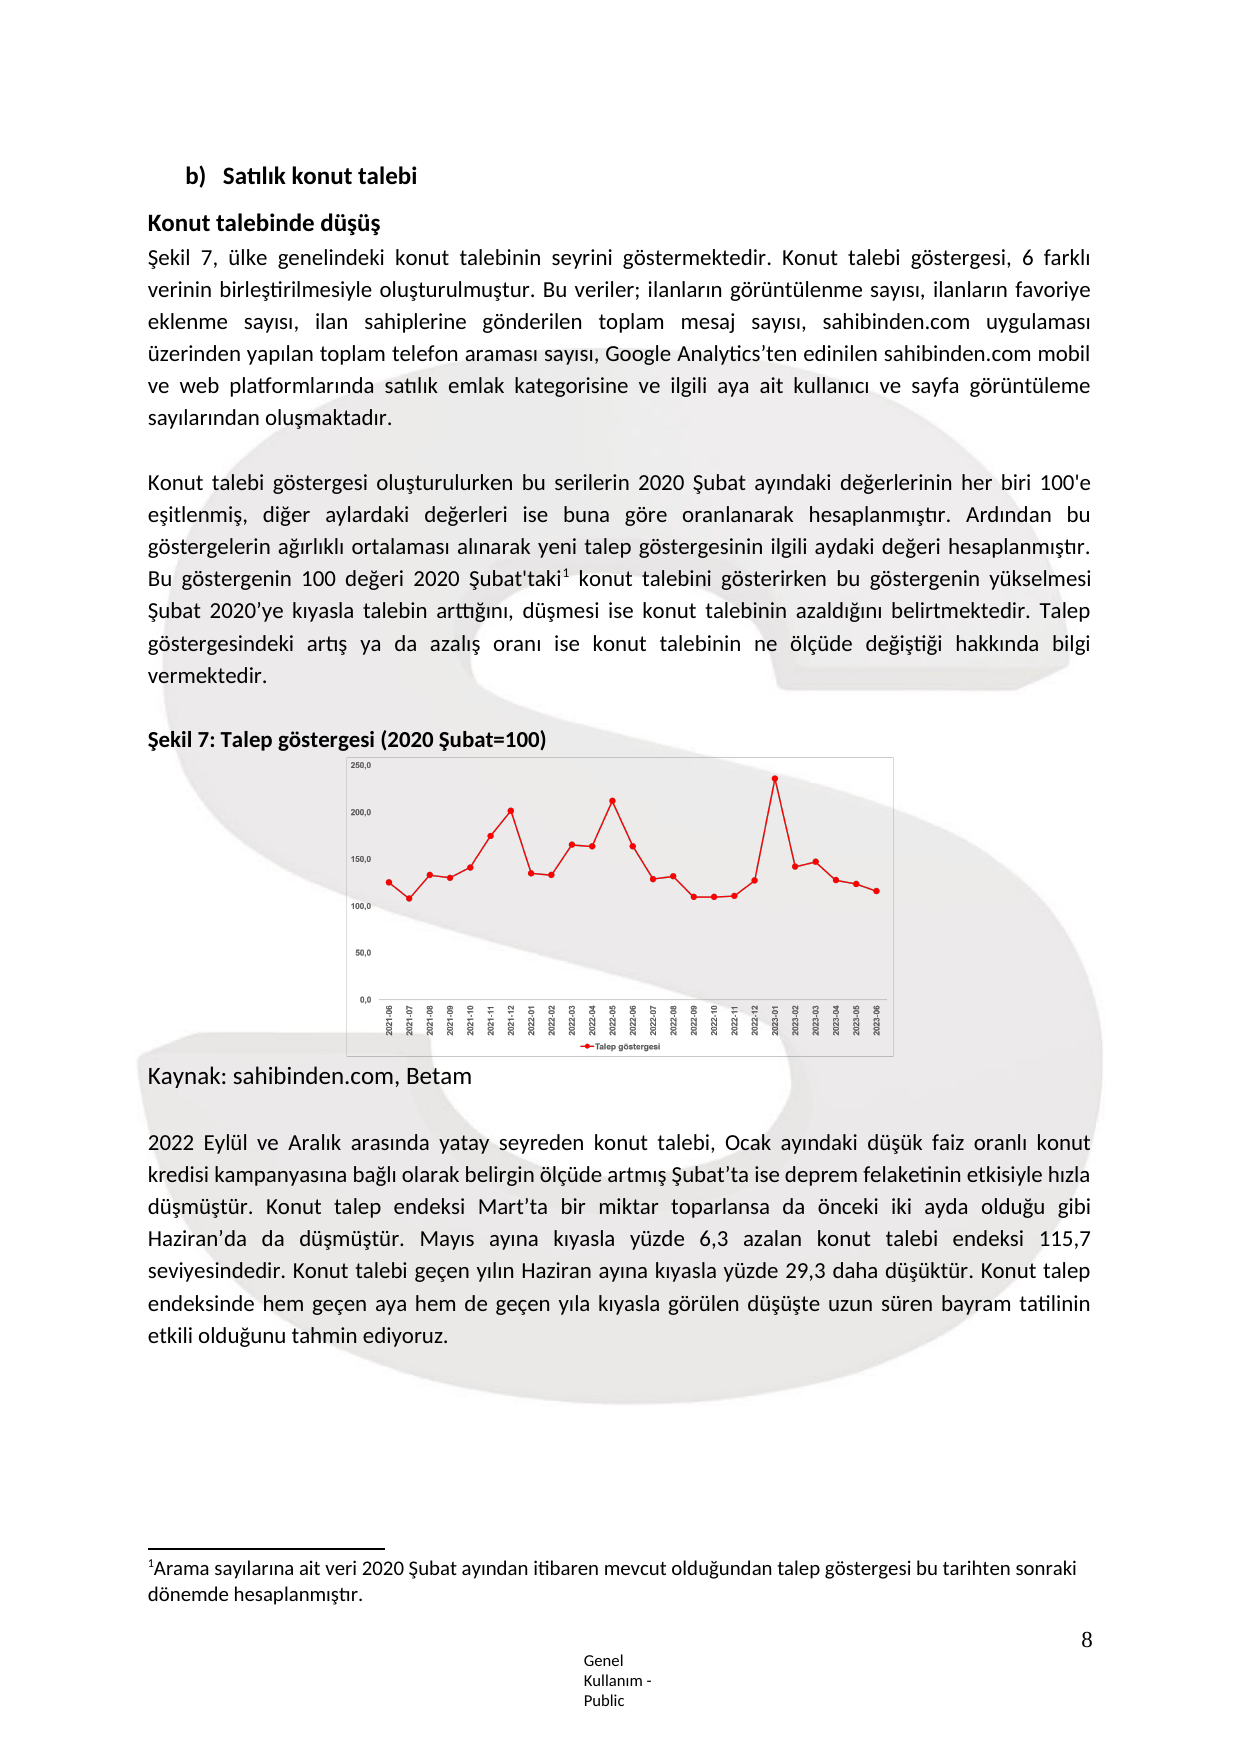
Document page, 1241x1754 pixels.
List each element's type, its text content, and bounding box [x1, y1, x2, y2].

picture [133, 348, 1106, 1406]
text 2022 Eylül ve Aralık arasında yatay seyreden konut talebi, Ocak ayındaki düşük faiz oranlı konut kredisi kampanyasına bağlı olarak belirgin ölçüde artmış Şubat’ta ise deprem felaketinin etkisiyle hızla düşmüştür. Konut talep endeksi Mart’ta bir miktar toparlansa da önceki iki ayda olduğu gibi Haziran’da da düşmüştür. Mayıs ayına kıyasla yüzde 6,3 azalan konut talebi endeksi 115,7 seviyesindedir. Konut talebi geçen yılın Haziran ayına kıyasla yüzde 29,3 daha düşüktür. Konut talep endeksinde hem geçen aya hem de geçen yıla kıyasla görülen düşüşte uzun süren bayram tatilinin etkili olduğunu tahmin ediyoruz. [148, 1128, 1093, 1349]
text Şekil 7: Talep göstergesi (2020 Şubat=100) [148, 725, 1093, 753]
text Konut talebinde düşüş [148, 208, 1093, 238]
text Kaynak: sahibinden.com, Betam [148, 1061, 1093, 1091]
text Şekil 7, ülke genelindeki konut talebinin seyrini göstermektedir. Konut talebi göstergesi, 6 farklı verinin birleştirilmesiyle oluşturulmuştur. Bu veriler; ilanların görüntülenme sayısı, ilanların favoriye eklenme sayısı, ilan sahiplerine gönderilen toplam mesaj sayısı, sahibinden.com uygulaması üzerinden yapılan toplam telefon araması sayısı, Google Analytics’ten edinilen sahibinden.com mobil ve web platformlarında satılık emlak kategorisine ve ilgili aya ait kullanıcı ve sayfa görüntüleme sayılarından oluşmaktadır. [148, 243, 1093, 432]
list Satılık konut talebi [185, 160, 1093, 191]
text Konut talebi göstergesi oluşturulurken bu serilerin 2020 Şubat ayındaki değerlerinin her biri 100'e eşitlenmiş, diğer aylardaki değerleri ise buna göre oranlanarak hesaplanmıştır. Ardından bu göstergelerin ağırlıklı ortalaması alınarak yeni talep göstergesinin ilgili aydaki değeri hesaplanmıştır. Bu göstergenin 100 değeri 2020 Şubat'taki konut talebini gösterirken bu göstergenin yükselmesi Şubat 2020’ye kıyasla talebin arttığını, düşmesi ise konut talebinin azaldığını belirtmektedir. Talep göstergesindeki artış ya da azalış oranı ise konut talebinin ne ölçüde değiştiği hakkında bilgi vermektedir. [148, 468, 1093, 689]
